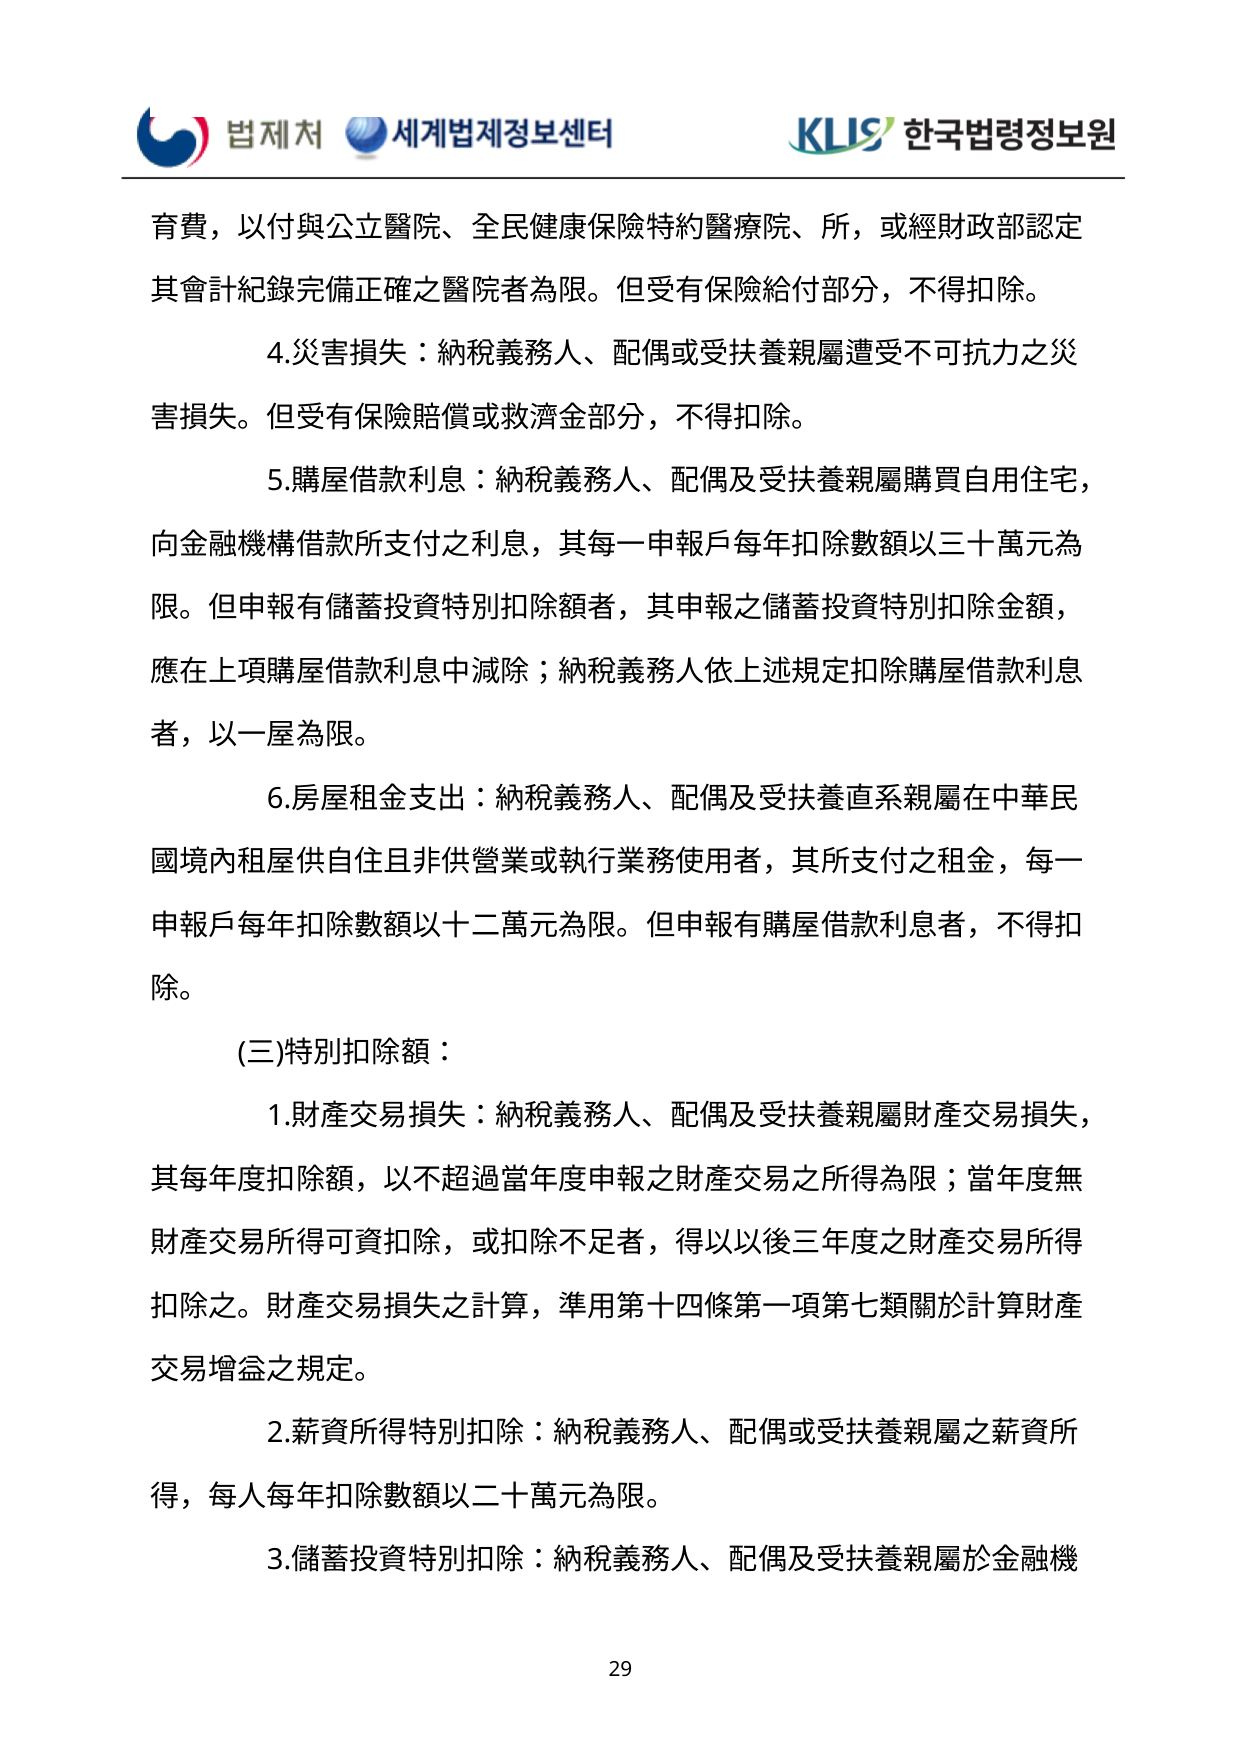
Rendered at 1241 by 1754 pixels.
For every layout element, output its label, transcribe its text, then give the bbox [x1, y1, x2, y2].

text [150, 1536, 1090, 1578]
text 4.災害損失：納稅義務人、配偶或受扶養親屬遭受不可抗力之災害損失。但受有保險賠償或救濟金部分，不得扣除。 [150, 330, 1090, 436]
text 6.房屋租金支出：納稅義務人、配偶及受扶養直系親屬在中華民國境內租屋供自住且非供營業或執行業務使用者，其所支付之租金，每一申報戶每年扣除數額以十二萬元為限。但申報有購屋借款利息者，不得扣除。 [150, 774, 1090, 1007]
picture [120, 89, 1128, 182]
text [150, 177, 1090, 309]
text (三)特別扣除額： [150, 1028, 1090, 1071]
text 1.財產交易損失：納稅義務人、配偶及受扶養親屬財產交易損失，其每年度扣除額，以不超過當年度申報之財產交易之所得為限；當年度無財產交易所得可資扣除，或扣除不足者，得以以後三年度之財產交易所得扣除之。財產交易損失之計算，準用第十四條第一項第七類關於計算財產交易增益之規定。 [150, 1092, 1090, 1388]
text 5.購屋借款利息：納稅義務人、配偶及受扶養親屬購買自用住宅，向金融機構借款所支付之利息，其每一申報戶每年扣除數額以三十萬元為限。但申報有儲蓄投資特別扣除額者，其申報之儲蓄投資特別扣除金額，應在上項購屋借款利息中減除；納稅義務人依上述規定扣除購屋借款利息者，以一屋為限。 [150, 457, 1090, 753]
text 2.薪資所得特別扣除：納稅義務人、配偶或受扶養親屬之薪資所得，每人每年扣除數額以二十萬元為限。 [150, 1409, 1090, 1515]
